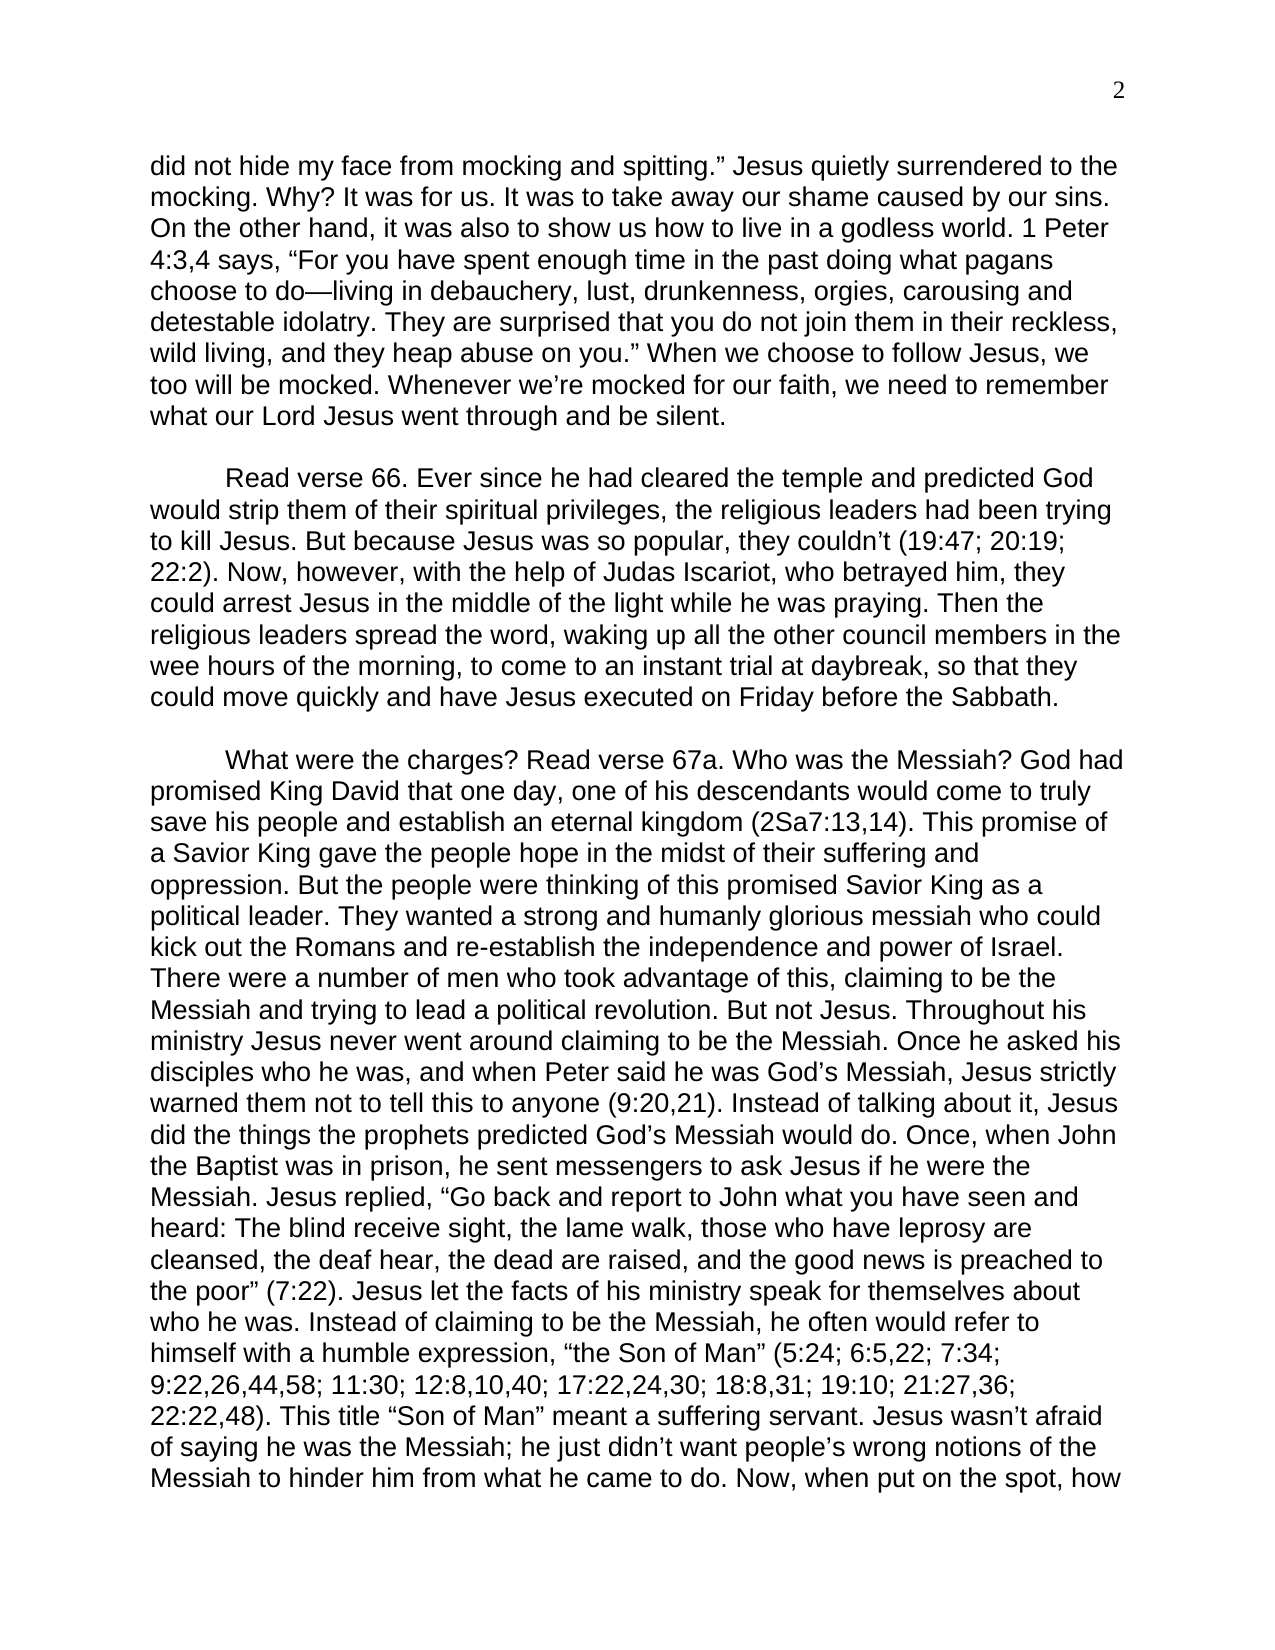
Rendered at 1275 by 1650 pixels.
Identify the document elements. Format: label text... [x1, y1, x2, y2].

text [150, 150, 1125, 431]
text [150, 744, 1125, 1494]
text Read verse 66. Ever since he had cleared the temple and predicted God would strip them of their spiritual privileges, the religious leaders had been trying to kill Jesus. But because Jesus was so popular, they couldn’t (19:47; 20:19; 22:2). Now, however, with the help of Judas Iscariot, who betrayed him, they could arrest Jesus in the middle of the light while he was praying. Then the religious leaders spread the word, waking up all the other council members in the wee hours of the morning, to come to an instant trial at daybreak, so that they could move quickly and have Jesus executed on Friday before the Sabbath. [150, 462, 1125, 712]
